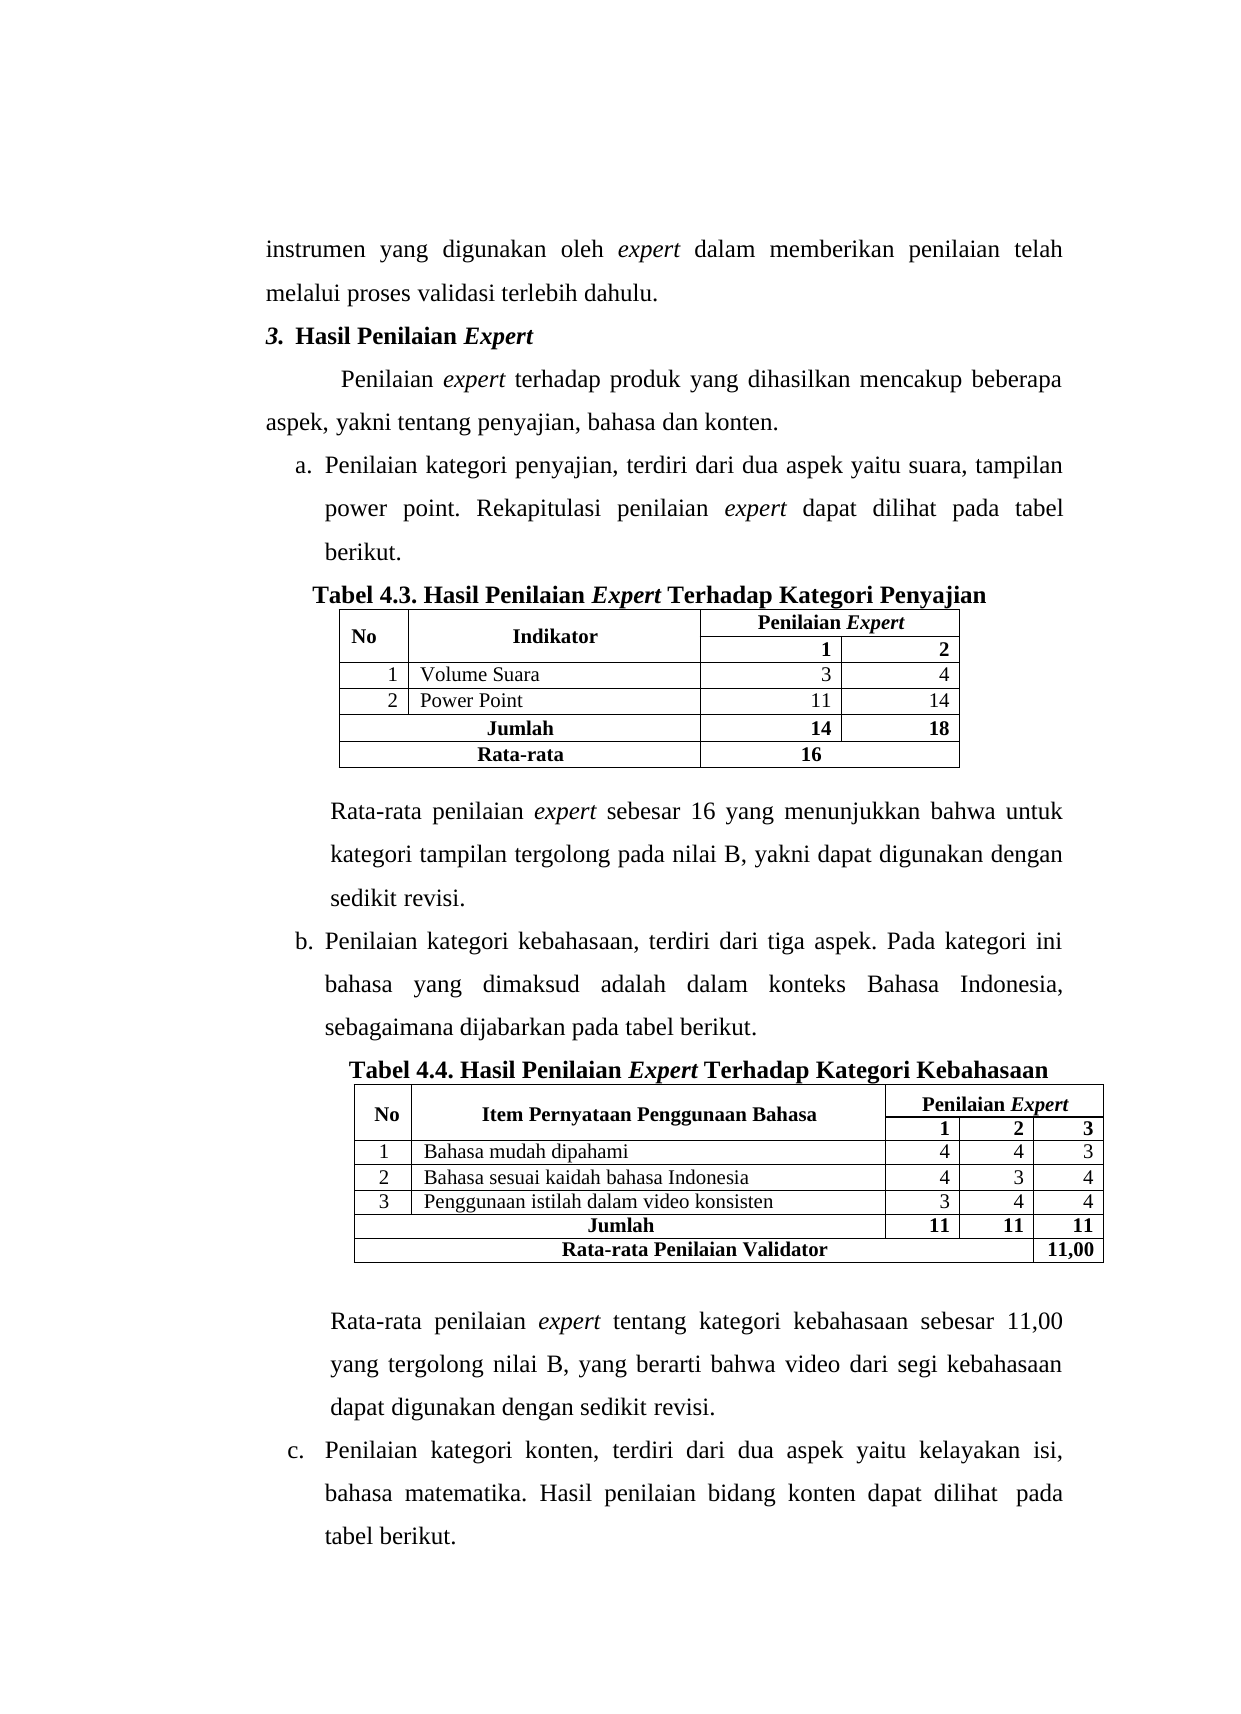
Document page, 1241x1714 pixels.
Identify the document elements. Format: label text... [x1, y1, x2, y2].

table_cell 4 [886, 1141, 959, 1164]
table_cell 2 [340, 689, 408, 714]
table_cell 18 [842, 715, 959, 741]
subtitle Tabel 4.4. Hasil Penilaian Expert Terhadap Kategori Kebahasaan [349, 1055, 1159, 1084]
table_cell 3 [886, 1191, 959, 1214]
table_header Penilaian Expert [701, 610, 959, 636]
text Rata-rata penilaian expert sebesar 16 yang menunjukkan bahwa untuk kategori tampilan tergolong pada nilai B, yakni dapat digunakan dengan sedikit revisi. [330, 796, 1063, 911]
table_cell 16 [701, 742, 959, 767]
table_cell Penggunaan istilah dalam video konsisten [412, 1191, 885, 1214]
table_cell Rata-rata Penilaian Validator [355, 1239, 1033, 1262]
table_cell 4 [1034, 1191, 1103, 1214]
table_cell 3 [355, 1191, 411, 1214]
table_cell Bahasa mudah dipahami [412, 1141, 885, 1164]
table_cell 4 [1034, 1165, 1103, 1190]
table_cell 2 [355, 1165, 411, 1190]
table_cell 1 [355, 1141, 411, 1164]
list Penilaian kategori konten, terdiri dari dua aspek yaitu kelayakan isi, bahasa matematika. Hasil penilaian bidang konten dapat dilihat pada tabel berikut. [287, 1435, 1063, 1550]
table_header Indikator [409, 610, 700, 662]
table_cell Rata-rata [340, 742, 700, 767]
table_cell 3 [701, 663, 841, 688]
table_cell 3 [1034, 1141, 1103, 1164]
table_cell 14 [701, 715, 841, 741]
table_cell Bahasa sesuai kaidah bahasa Indonesia [412, 1165, 885, 1190]
table_cell 11 [701, 689, 841, 714]
table_cell 11 [886, 1215, 959, 1238]
text Penilaian expert terhadap produk yang dihasilkan mencakup beberapa aspek, yakni tentang penyajian, bahasa dan konten. [266, 364, 1062, 436]
table_cell 4 [960, 1141, 1033, 1164]
table_header Item Pernyataan Penggunaan Bahasa [412, 1085, 885, 1140]
table_cell 4 [960, 1191, 1033, 1214]
table_cell Jumlah [355, 1215, 885, 1238]
table_cell 1 [701, 637, 841, 662]
table_header No [355, 1085, 411, 1140]
list Hasil Penilaian Expert [266, 321, 1159, 350]
table_cell 3 [1034, 1118, 1103, 1140]
table_cell 1 [886, 1118, 959, 1140]
text instrumen yang digunakan oleh expert dalam memberikan penilaian telah melalui proses validasi terlebih dahulu. [266, 234, 1063, 307]
subtitle Tabel 4.3. Hasil Penilaian Expert Terhadap Kategori Penyajian [312, 580, 1159, 609]
table_cell 11,00 [1034, 1239, 1103, 1262]
table_header Penilaian Expert [886, 1085, 1103, 1116]
table_cell Jumlah [340, 715, 700, 741]
table_cell 14 [842, 689, 959, 714]
table_cell 11 [1034, 1215, 1103, 1238]
table_cell 3 [960, 1165, 1033, 1190]
list Penilaian kategori penyajian, terdiri dari dua aspek yaitu suara, tampilan power point. Rekapitulasi penilaian expert dapat dilihat pada tabel berikut. [295, 450, 1063, 565]
text Rata-rata penilaian expert tentang kategori kebahasaan sebesar 11,00 yang tergolong nilai B, yang berarti bahwa video dari segi kebahasaan dapat digunakan dengan sedikit revisi. [330, 1306, 1063, 1421]
list Penilaian kategori kebahasaan, terdiri dari tiga aspek. Pada kategori ini bahasa yang dimaksud adalah dalam konteks Bahasa Indonesia, sebagaimana dijabarkan pada tabel berikut. [295, 926, 1063, 1041]
table_cell 2 [842, 637, 959, 662]
table_cell Power Point [409, 689, 700, 714]
table_cell Volume Suara [409, 663, 700, 688]
table_header No [340, 610, 408, 662]
table_cell 4 [842, 663, 959, 688]
table_cell 4 [886, 1165, 959, 1190]
table_cell 11 [960, 1215, 1033, 1238]
table_cell 1 [340, 663, 408, 688]
table_cell 2 [960, 1118, 1033, 1140]
